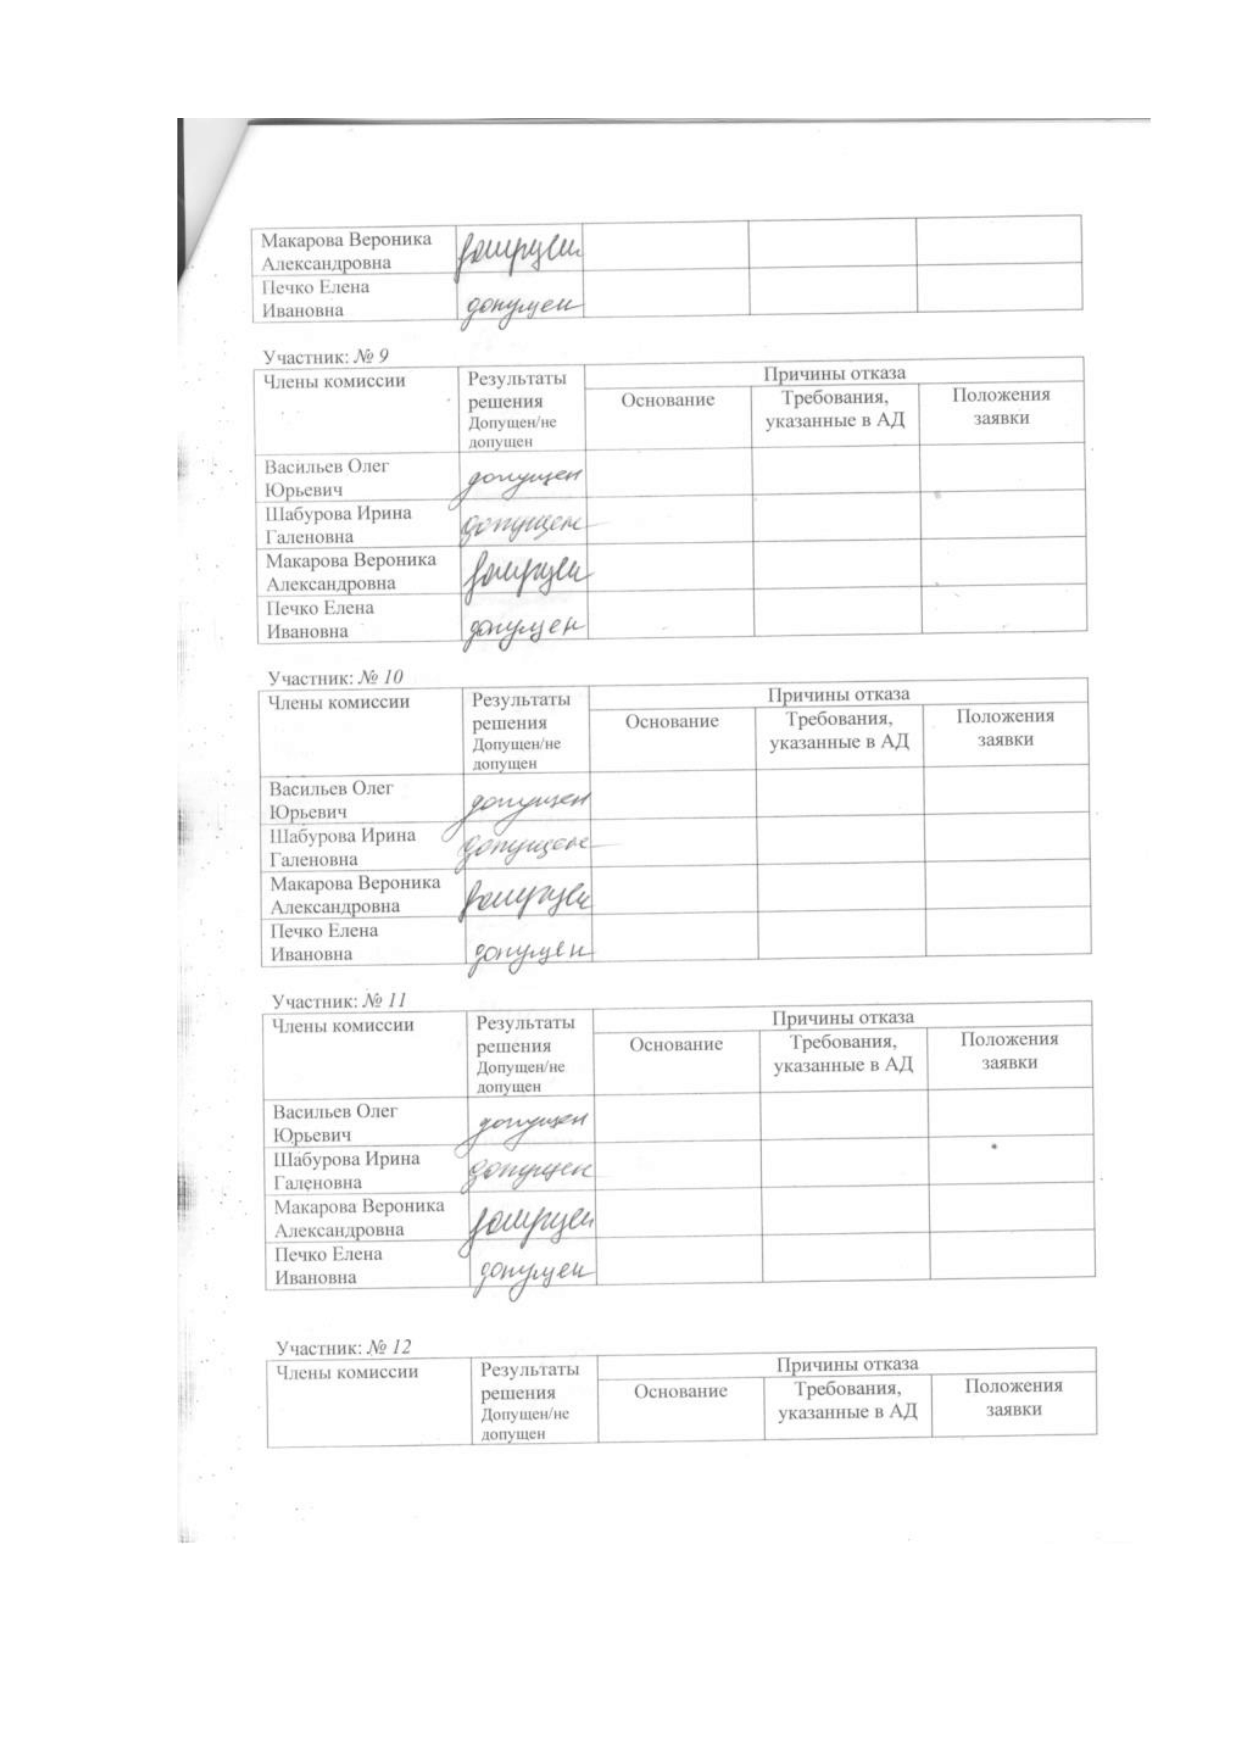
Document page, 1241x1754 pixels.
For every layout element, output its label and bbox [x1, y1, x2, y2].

picture [177, 118, 1152, 1544]
